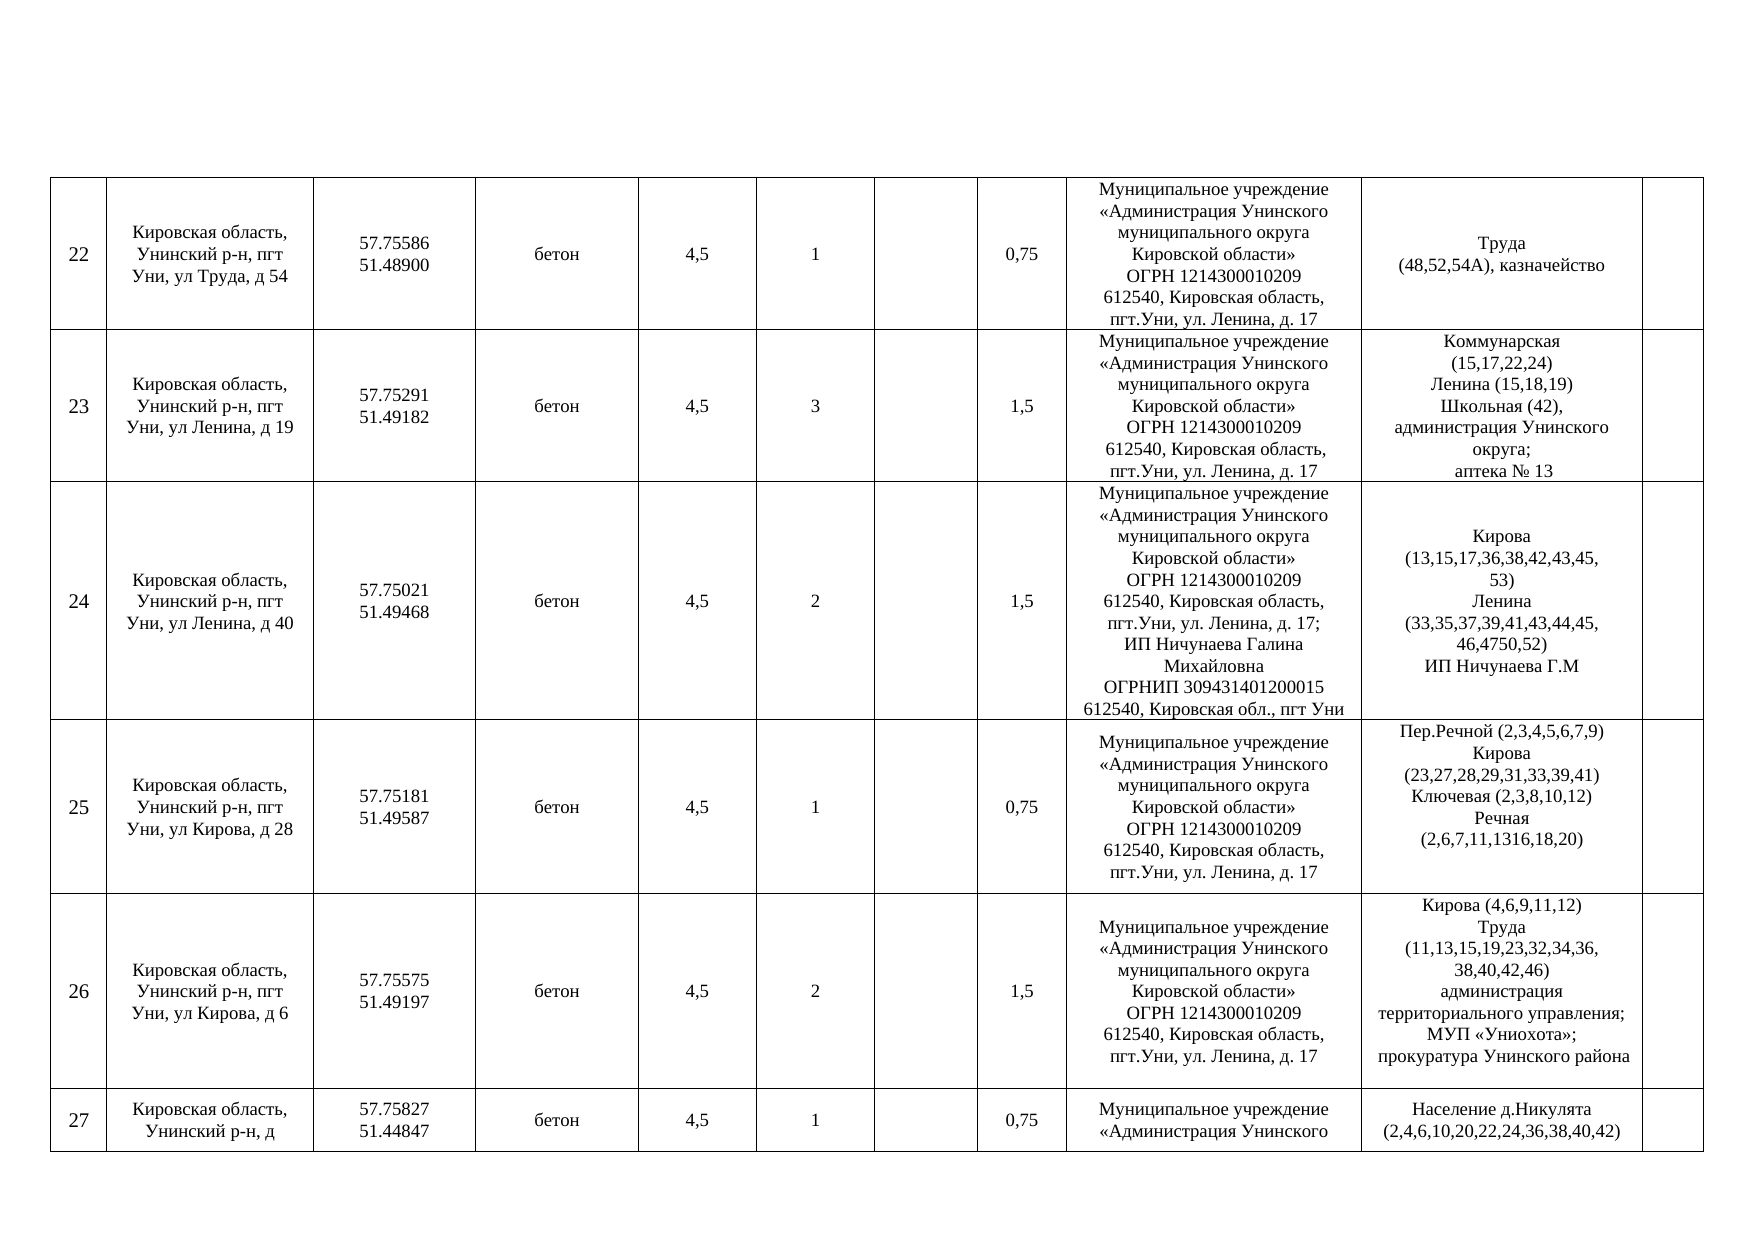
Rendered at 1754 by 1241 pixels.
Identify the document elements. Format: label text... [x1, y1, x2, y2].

table_cell бетон [476, 894, 638, 1088]
table_cell бетон [476, 1089, 638, 1151]
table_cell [1362, 1089, 1642, 1151]
table_cell 4,5 [639, 1089, 756, 1151]
table_cell 27 [51, 1089, 106, 1151]
table_cell 25 [51, 720, 106, 893]
table_cell Кирова (4,6,9,11,12) Труда (11,13,15,19,23,32,34,36, 38,40,42,46) администрация территориального управления; МУП «Униохота»; прокуратура Унинского района [1362, 894, 1642, 1088]
table_cell [875, 1089, 977, 1151]
table_cell 23 [51, 330, 106, 481]
table_cell 2 [757, 482, 874, 719]
table_cell [1643, 1089, 1703, 1151]
table_cell 1,5 [978, 894, 1066, 1088]
table_cell [875, 482, 977, 719]
table_cell Труда (48,52,54А), казначейство [1362, 178, 1642, 329]
table_cell Пер.Речной (2,3,4,5,6,7,9) Кирова (23,27,28,29,31,33,39,41) Ключевая (2,3,8,10,12) Речная (2,6,7,11,1316,18,20) [1362, 720, 1642, 893]
table_cell 26 [51, 894, 106, 1088]
table_cell 57.75181 51.49587 [314, 720, 475, 893]
table_cell Кировская область, Унинский р-н, пгт Уни, ул Ленина, д 19 [107, 330, 313, 481]
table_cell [107, 1089, 313, 1151]
table_cell 24 [51, 482, 106, 719]
table_cell 4,5 [639, 720, 756, 893]
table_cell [1067, 1089, 1361, 1151]
table_cell [875, 720, 977, 893]
table_cell [875, 894, 977, 1088]
table_cell Муниципальное учреждение «Администрация Унинского муниципального округа Кировской области» ОГРН 1214300010209 612540, Кировская область, пгт.Уни, ул. Ленина, д. 17; ИП Ничунаева Галина Михайловна ОГРНИП 309431401200015 612540, Кировская обл., пгт Уни [1067, 482, 1361, 719]
table_cell Коммунарская (15,17,22,24) Ленина (15,18,19) Школьная (42), администрация Унинского округа; аптека № 13 [1362, 330, 1642, 481]
table_cell 1 [757, 1089, 874, 1151]
table_cell 57.75827 51.44847 [314, 1089, 475, 1151]
table_cell бетон [476, 330, 638, 481]
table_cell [1067, 178, 1361, 329]
table_cell 0,75 [978, 720, 1066, 893]
table_cell 22 [51, 178, 106, 329]
table_cell 0,75 [978, 1089, 1066, 1151]
table_cell 57.75575 51.49197 [314, 894, 475, 1088]
table_cell 57.75586 51.48900 [314, 178, 475, 329]
table_cell Кировская область, Унинский р-н, пгт Уни, ул Ленина, д 40 [107, 482, 313, 719]
table_cell 0,75 [978, 178, 1066, 329]
table_cell 57.75021 51.49468 [314, 482, 475, 719]
table_cell Кировская область, Унинский р-н, пгт Уни, ул Кирова, д 6 [107, 894, 313, 1088]
table_cell [1643, 330, 1703, 481]
table_cell 4,5 [639, 482, 756, 719]
table_cell 57.75291 51.49182 [314, 330, 475, 481]
table_cell [1643, 894, 1703, 1088]
table_cell [1643, 178, 1703, 329]
table_cell 4,5 [639, 894, 756, 1088]
table_cell [875, 330, 977, 481]
table_cell бетон [476, 720, 638, 893]
table_cell Кировская область, Унинский р-н, пгт Уни, ул Труда, д 54 [107, 178, 313, 329]
table_cell 4,5 [639, 178, 756, 329]
table_cell [1643, 720, 1703, 893]
table_cell бетон [476, 482, 638, 719]
table_cell [1643, 482, 1703, 719]
table_cell 2 [757, 894, 874, 1088]
table_cell 4,5 [639, 330, 756, 481]
table_cell Кирова (13,15,17,36,38,42,43,45, 53) Ленина (33,35,37,39,41,43,44,45, 46,4750,52) ИП Ничунаева Г.М [1362, 482, 1642, 719]
table_cell 1 [757, 178, 874, 329]
table_cell [875, 178, 977, 329]
table_cell 1 [757, 720, 874, 893]
table_cell 1,5 [978, 330, 1066, 481]
table_cell 3 [757, 330, 874, 481]
table_cell Кировская область, Унинский р-н, пгт Уни, ул Кирова, д 28 [107, 720, 313, 893]
table_cell 1,5 [978, 482, 1066, 719]
table_cell бетон [476, 178, 638, 329]
